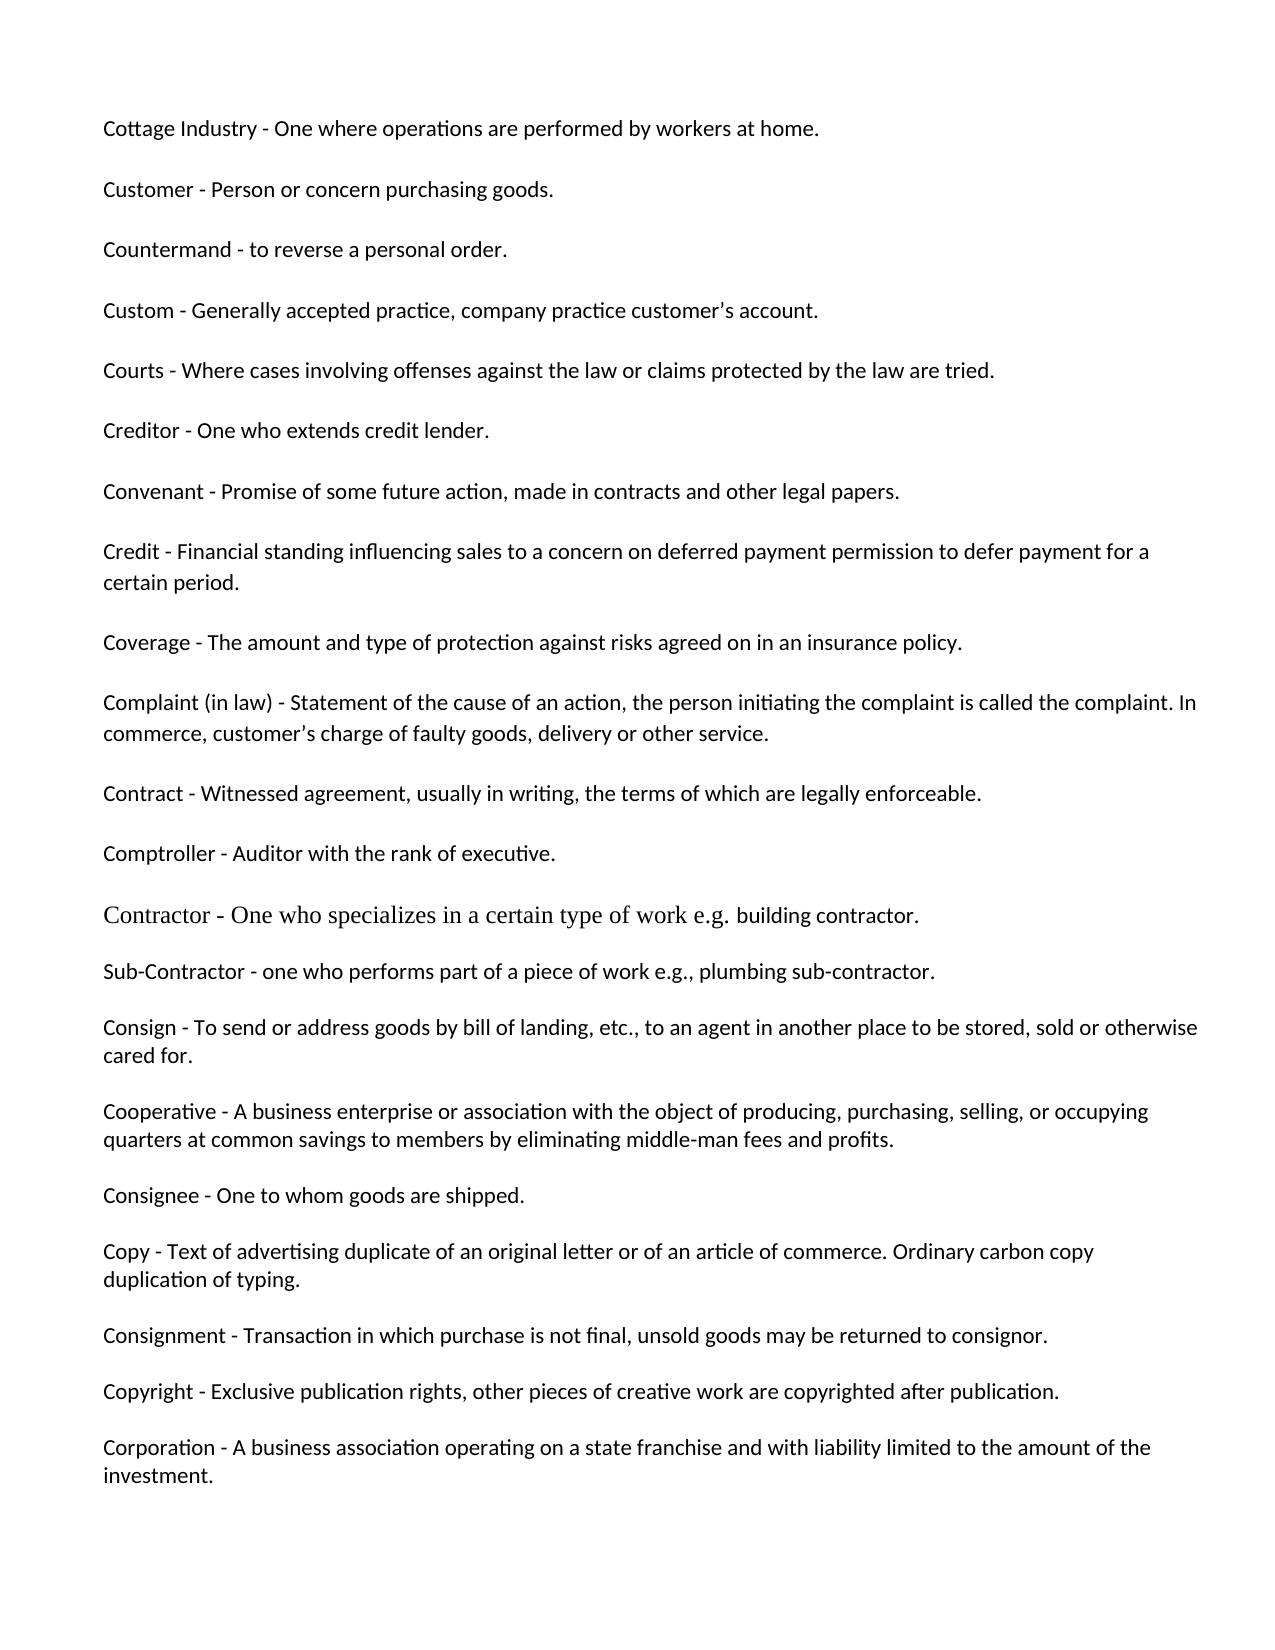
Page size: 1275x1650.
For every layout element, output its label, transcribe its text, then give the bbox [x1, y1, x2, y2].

text Courts - Where cases involving offenses against the law or claims protected by the law are tried. [103, 356, 1200, 384]
text Creditor - One who extends credit lender. [103, 417, 1200, 445]
text Convenant - Promise of some future action, made in contracts and other legal papers. [103, 477, 1200, 505]
text Consign - To send or address goods by bill of landing, etc., to an agent in another place to be stored, sold or otherwise cared for. [103, 1013, 1200, 1069]
text Customer - Person or concern purchasing goods. [103, 175, 1200, 203]
text Comptroller - Auditor with the rank of executive. [103, 839, 1200, 868]
text Consignment - Transaction in which purchase is not final, unsold goods may be returned to consignor. [103, 1321, 1200, 1349]
text Sub-Contractor - one who performs part of a piece of work e.g., plumbing sub-contractor. [103, 957, 1200, 985]
text Cooperative - A business enterprise or association with the object of producing, purchasing, selling, or occupying quarters at common savings to members by eliminating middle-man fees and profits. [103, 1097, 1200, 1153]
text Complaint (in law) - Statement of the cause of an action, the person initiating the complaint is called the complaint. In commerce, customer’s charge of faulty goods, delivery or other service. [103, 688, 1200, 747]
text Consignee - One to whom goods are shipped. [103, 1181, 1200, 1209]
text Contract - Witnessed agreement, usually in writing, the terms of which are legally enforceable. [103, 779, 1200, 807]
text Copyright - Exclusive publication rights, other pieces of creative work are copyrighted after publication. [103, 1377, 1200, 1405]
text Copy - Text of advertising duplicate of an original letter or of an article of commerce. Ordinary carbon copy duplication of typing. [103, 1237, 1200, 1293]
text Contractor - One who specializes in a certain type of work e.g. building contractor. [103, 900, 1200, 929]
text Custom - Generally accepted practice, company practice customer’s account. [103, 296, 1200, 324]
text Cottage Industry - One where operations are performed by workers at home. [103, 114, 1200, 143]
text Coverage - The amount and type of protection against risks agreed on in an insurance policy. [103, 628, 1200, 656]
text Corporation - A business association operating on a state franchise and with liability limited to the amount of the investment. [103, 1433, 1200, 1489]
text Credit - Financial standing influencing sales to a concern on deferred payment permission to defer payment for a certain period. [103, 537, 1200, 596]
text Countermand - to reverse a personal order. [103, 235, 1200, 263]
